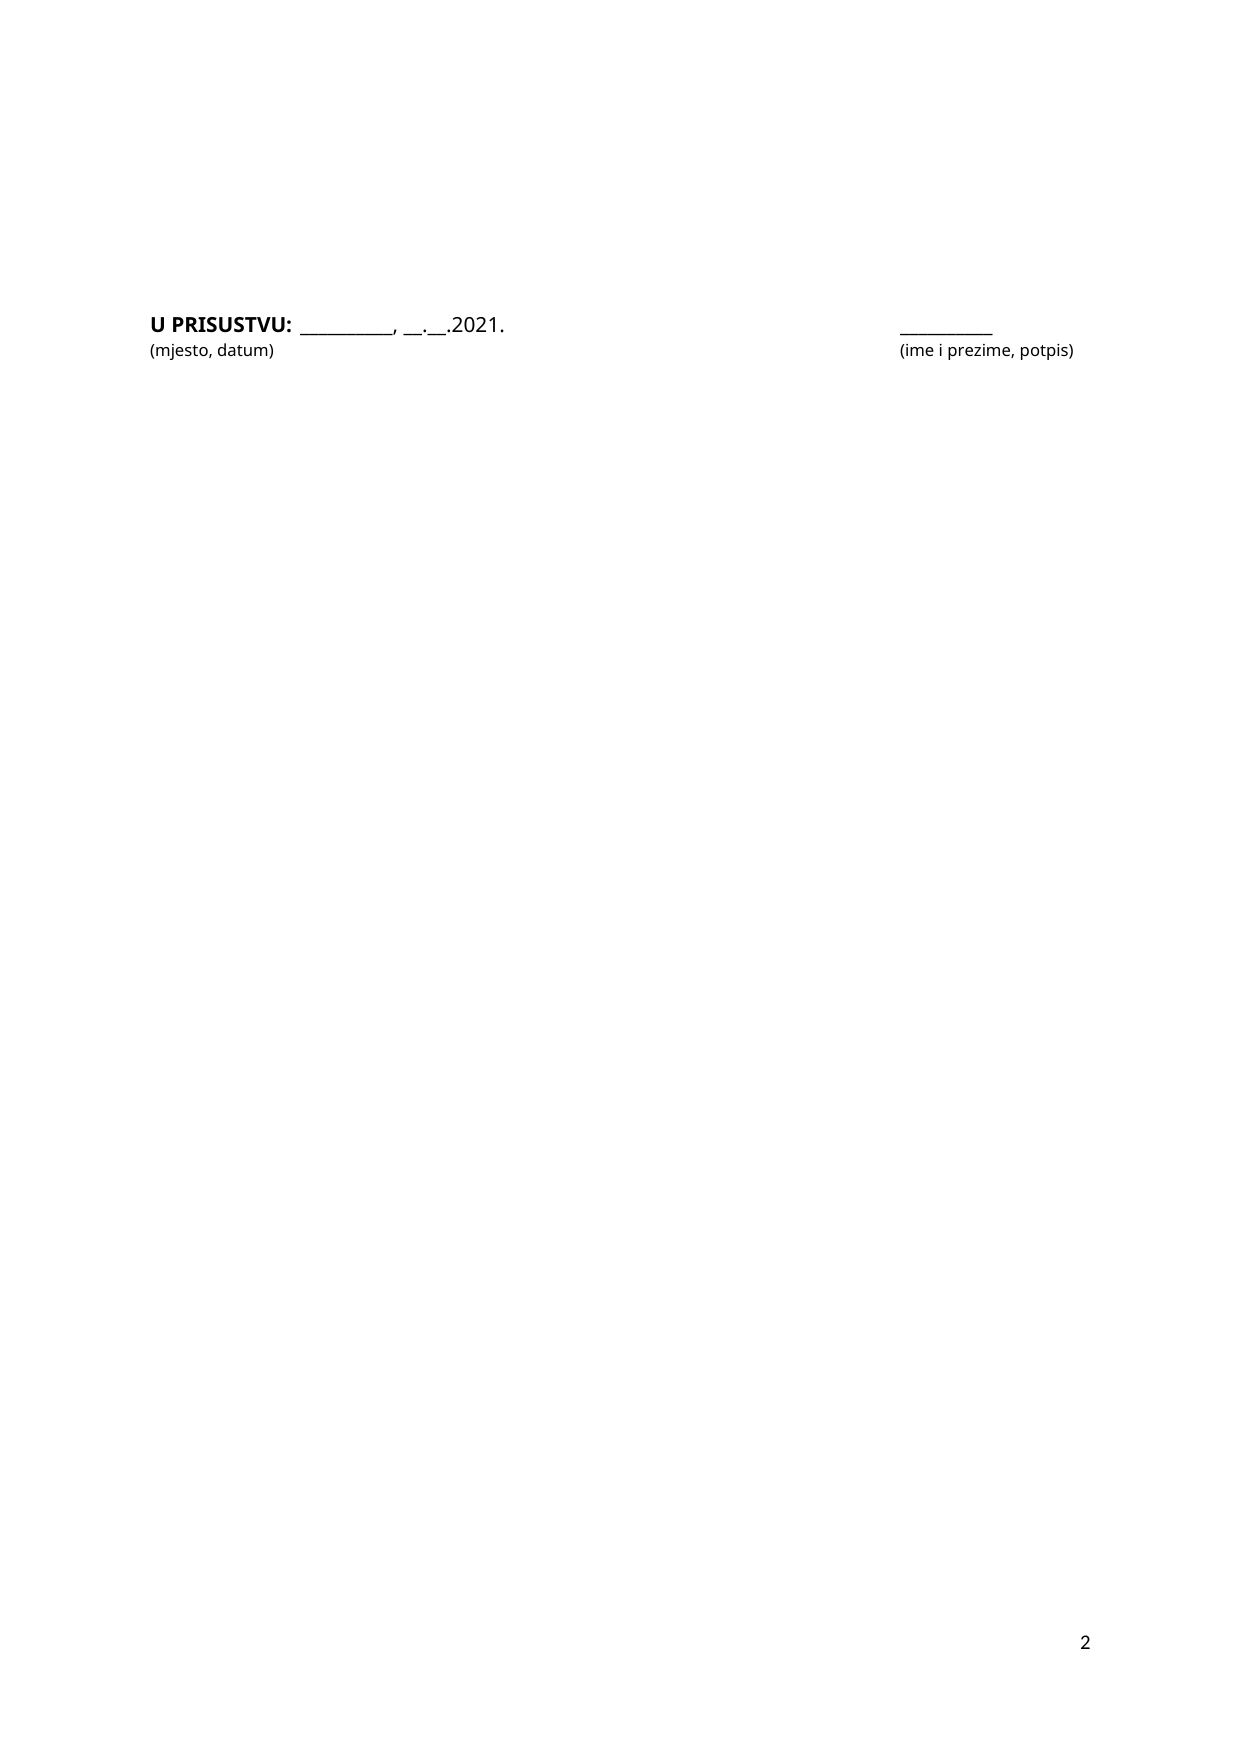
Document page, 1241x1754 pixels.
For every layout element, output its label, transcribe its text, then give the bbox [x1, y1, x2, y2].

text U PRISUSTVU: __________, __.__.2021. __________ [150, 311, 1090, 339]
text (mjesto, datum) (ime i prezime, potpis) [150, 339, 1090, 362]
